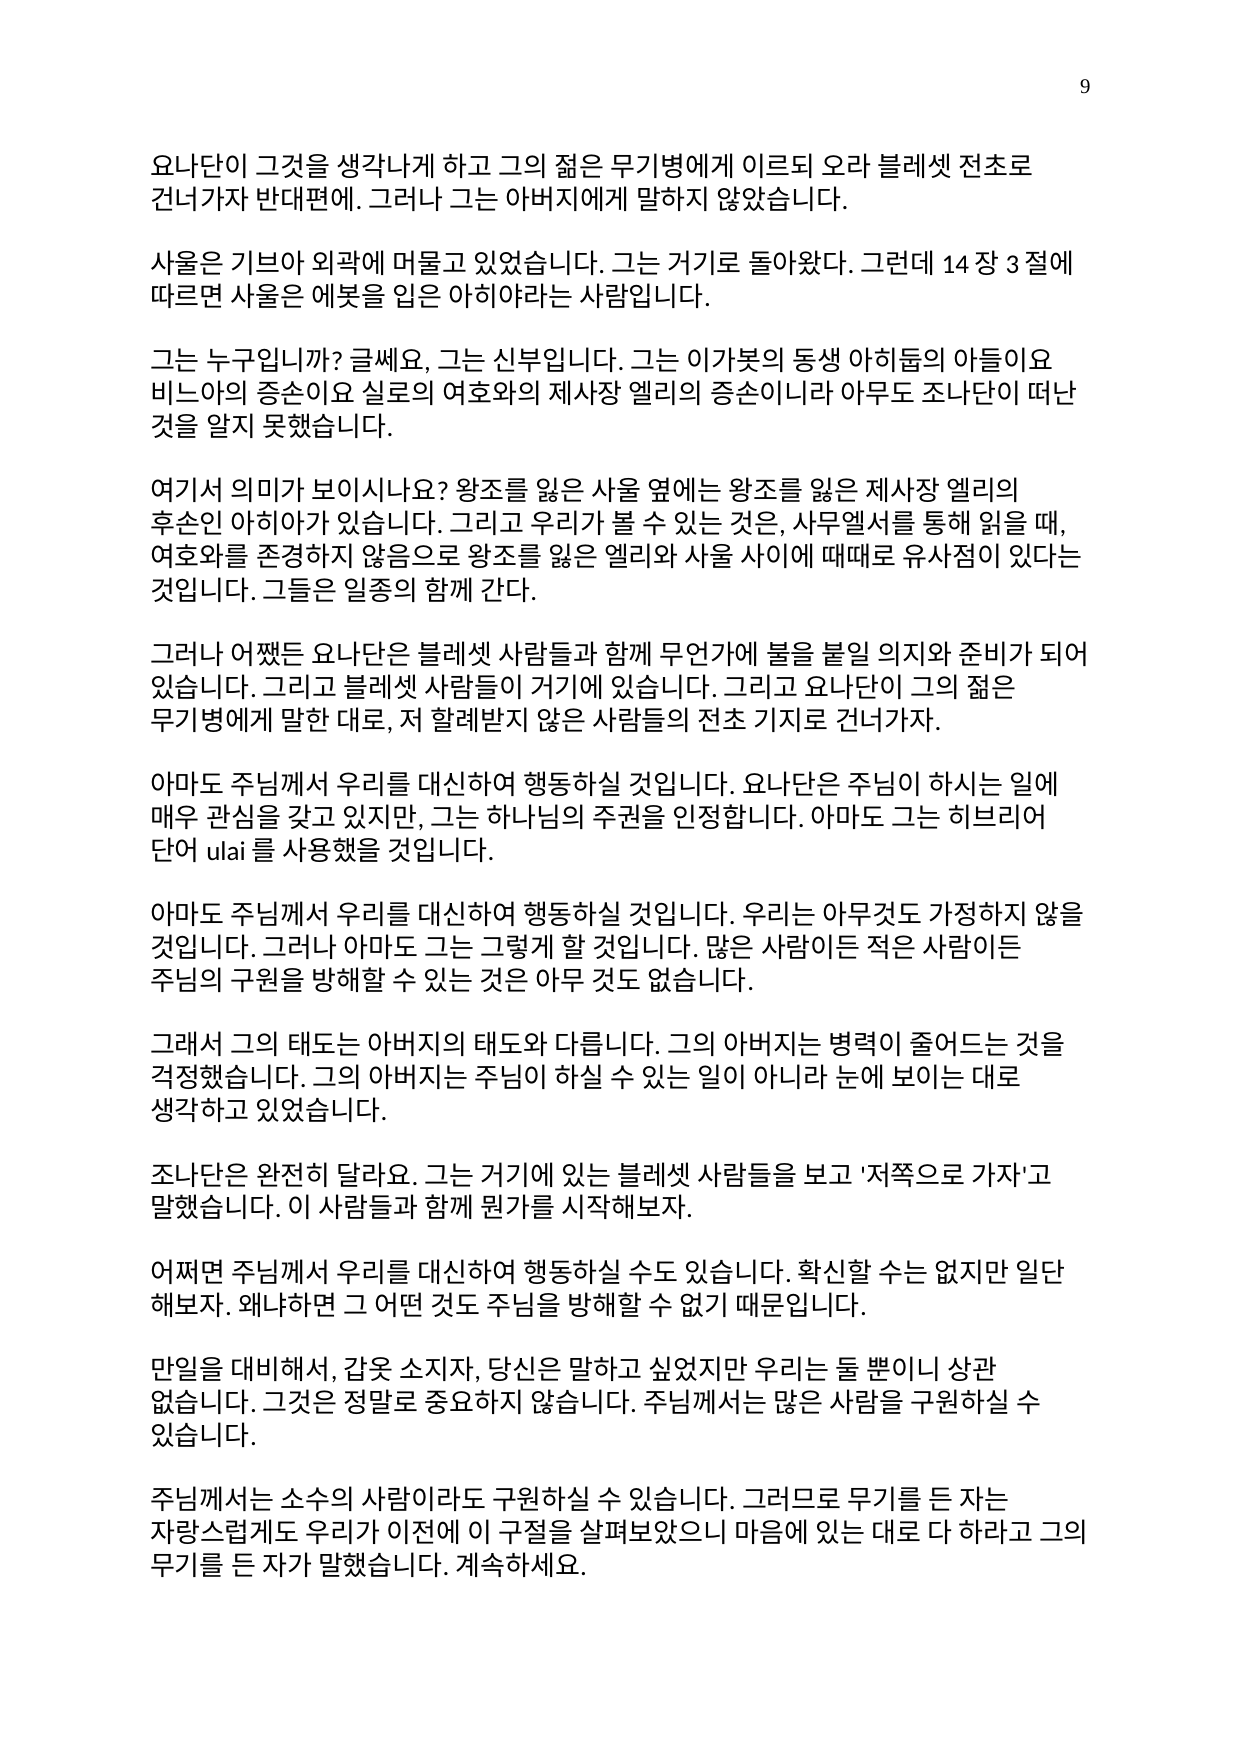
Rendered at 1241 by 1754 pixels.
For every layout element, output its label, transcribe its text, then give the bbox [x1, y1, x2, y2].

text 만일을 대비해서, 갑옷 소지자, 당신은 말하고 싶었지만 우리는 둘 뿐이니 상관 없습니다. 그것은 정말로 중요하지 않습니다. 주님께서는 많은 사람을 구원하실 수 있습니다. [150, 1353, 1090, 1452]
text 그는 누구입니까? 글쎄요, 그는 신부입니다. 그는 이가봇의 동생 아히둡의 아들이요 비느아의 증손이요 실로의 여호와의 제사장 엘리의 증손이니라 아무도 조나단이 떠난 것을 알지 못했습니다. [150, 344, 1090, 443]
text 그러나 어쨌든 요나단은 블레셋 사람들과 함께 무언가에 불을 붙일 의지와 준비가 되어 있습니다. 그리고 블레셋 사람들이 거기에 있습니다. 그리고 요나단이 그의 젊은 무기병에게 말한 대로, 저 할례받지 않은 사람들의 전초 기지로 건너가자. [150, 638, 1090, 737]
text 사울은 기브아 외곽에 머물고 있었습니다. 그는 거기로 돌아왔다. 그런데 14장 3절에 따르면 사울은 에봇을 입은 아히야라는 사람입니다. [150, 247, 1090, 313]
text 어쩌면 주님께서 우리를 대신하여 행동하실 수도 있습니다. 확신할 수는 없지만 일단 해보자. 왜냐하면 그 어떤 것도 주님을 방해할 수 없기 때문입니다. [150, 1256, 1090, 1322]
text 아마도 주님께서 우리를 대신하여 행동하실 것입니다. 요나단은 주님이 하시는 일에 매우 관심을 갖고 있지만, 그는 하나님의 주권을 인정합니다. 아마도 그는 히브리어 단어 ulai를 사용했을 것입니다. [150, 768, 1090, 867]
text 주님께서는 소수의 사람이라도 구원하실 수 있습니다. 그러므로 무기를 든 자는 자랑스럽게도 우리가 이전에 이 구절을 살펴보았으니 마음에 있는 대로 다 하라고 그의 무기를 든 자가 말했습니다. 계속하세요. [150, 1483, 1090, 1582]
text 아마도 주님께서 우리를 대신하여 행동하실 것입니다. 우리는 아무것도 가정하지 않을 것입니다. 그러나 아마도 그는 그렇게 할 것입니다. 많은 사람이든 적은 사람이든 주님의 구원을 방해할 수 있는 것은 아무 것도 없습니다. [150, 898, 1090, 997]
text 조나단은 완전히 달라요. 그는 거기에 있는 블레셋 사람들을 보고 '저쪽으로 가자'고 말했습니다. 이 사람들과 함께 뭔가를 시작해보자. [150, 1159, 1090, 1225]
text 그래서 그의 태도는 아버지의 태도와 다릅니다. 그의 아버지는 병력이 줄어드는 것을 걱정했습니다. 그의 아버지는 주님이 하실 수 있는 일이 아니라 눈에 보이는 대로 생각하고 있었습니다. [150, 1028, 1090, 1127]
text 여기서 의미가 보이시나요? 왕조를 잃은 사울 옆에는 왕조를 잃은 제사장 엘리의 후손인 아히아가 있습니다. 그리고 우리가 볼 수 있는 것은, 사무엘서를 통해 읽을 때, 여호와를 존경하지 않음으로 왕조를 잃은 엘리와 사울 사이에 때때로 유사점이 있다는 것입니다. 그들은 일종의 함께 간다. [150, 474, 1090, 607]
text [150, 150, 1090, 216]
